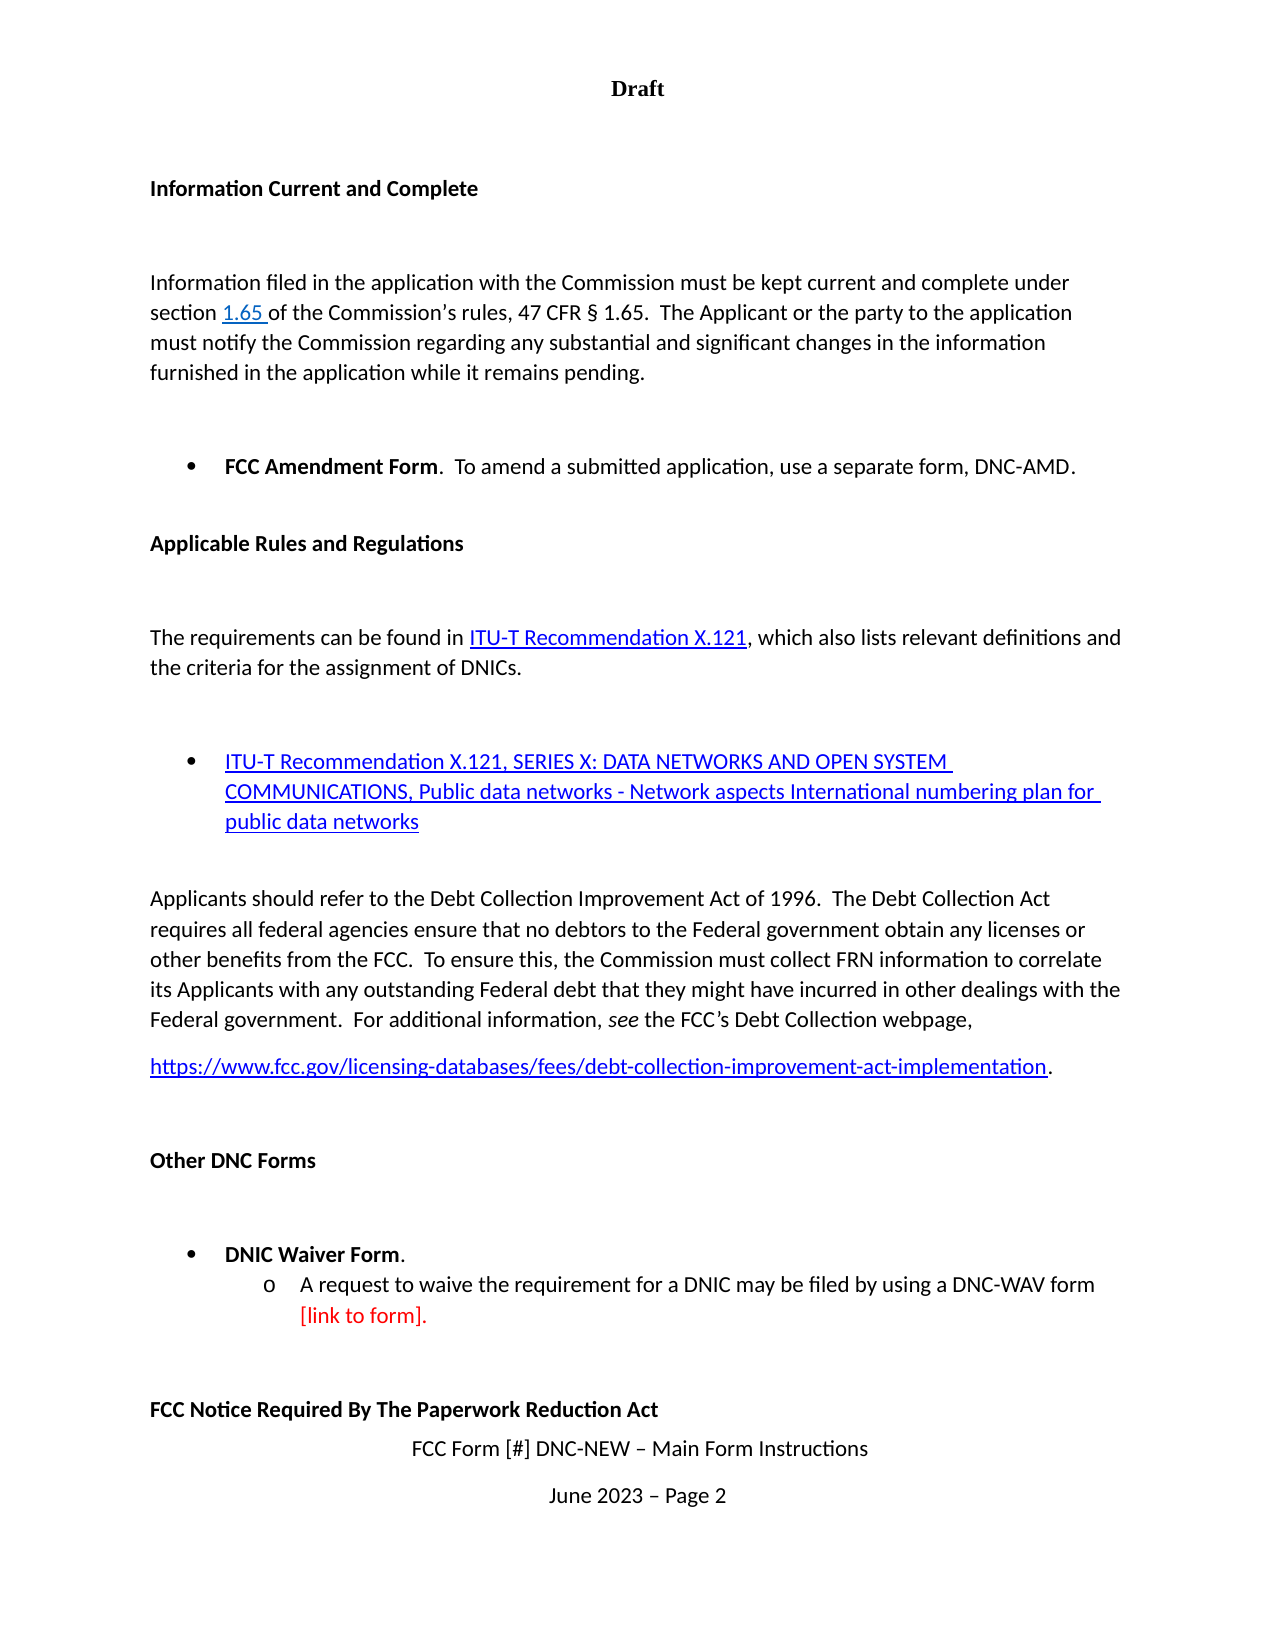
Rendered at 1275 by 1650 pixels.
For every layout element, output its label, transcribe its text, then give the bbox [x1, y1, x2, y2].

list ITU-T Recommendation X.121, SERIES X: DATA NETWORKS AND OPEN SYSTEM COMMUNICATIONS, Public data networks - Network aspects International numbering plan for public data networks [187, 747, 1125, 835]
text https://www.fcc.gov/licensing-databases/fees/debt-collection-improvement-act-implementation. [150, 1052, 1125, 1080]
text FCC Notice Required By The Paperwork Reduction Act [150, 1395, 1125, 1423]
text Applicable Rules and Regulations [150, 529, 1125, 557]
list FCC Amendment Form. To amend a submitted application, use a separate form, DNC-AMD. [187, 452, 1125, 480]
text Applicants should refer to the Debt Collection Improvement Act of 1996. The Debt Collection Act requires all federal agencies ensure that no debtors to the Federal government obtain any licenses or other benefits from the FCC. To ensure this, the Commission must collect FRN information to correlate its Applicants with any outstanding Federal debt that they might have incurred in other dealings with the Federal government. For additional information, see the FCC’s Debt Collection webpage, [150, 884, 1125, 1033]
list DNIC Waiver Form. [187, 1240, 1125, 1268]
text Information filed in the application with the Commission must be kept current and complete under section 1.65 of the Commission’s rules, 47 CFR § 1.65. The Applicant or the party to the application must notify the Commission regarding any substantial and significant changes in the information furnished in the application while it remains pending. [150, 268, 1125, 386]
text Information Current and Complete [150, 174, 1125, 202]
list A request to waive the requirement for a DNIC may be filed by using a DNC-WAV form [link to form]. [262, 1270, 1125, 1329]
text Other DNC Forms [150, 1146, 1125, 1174]
text The requirements can be found in ITU-T Recommendation X.121, which also lists relevant definitions and the criteria for the assignment of DNICs. [150, 623, 1125, 681]
